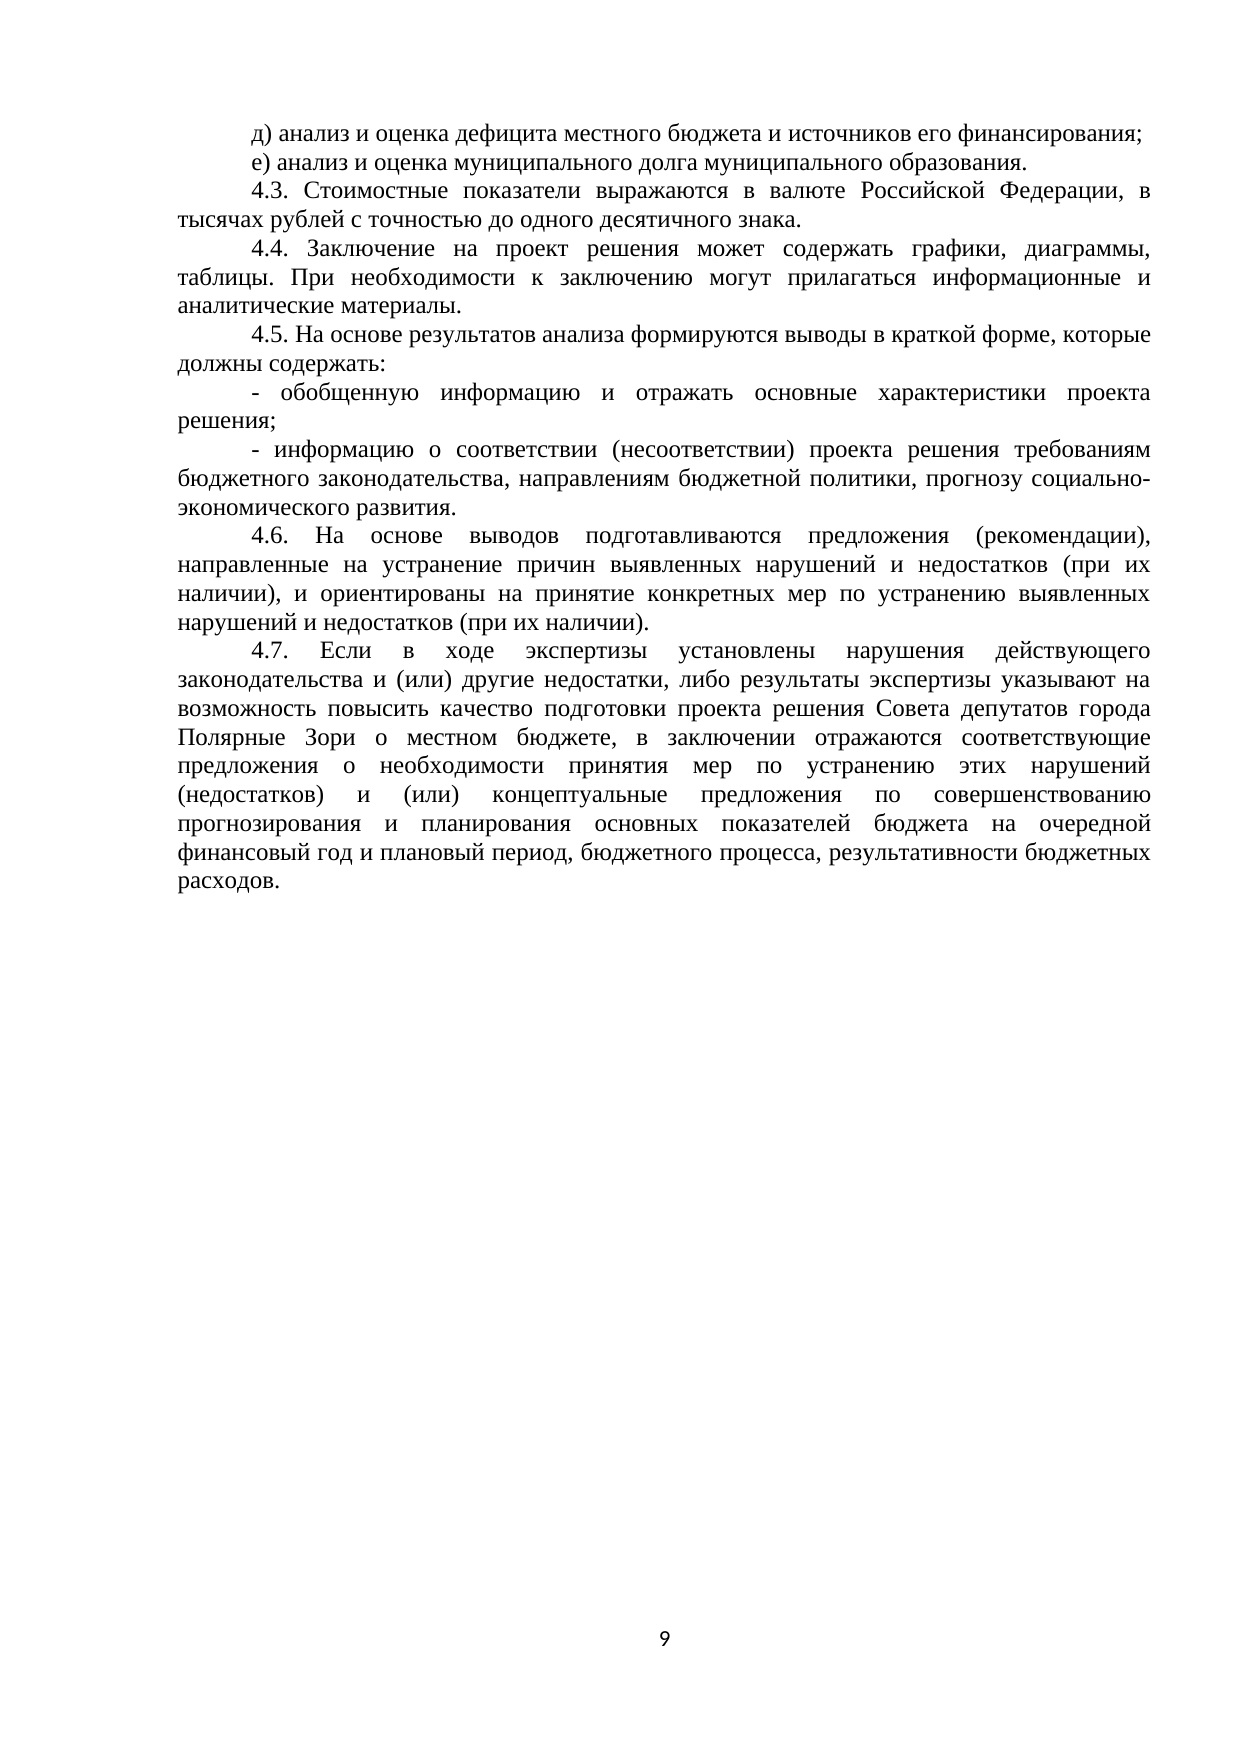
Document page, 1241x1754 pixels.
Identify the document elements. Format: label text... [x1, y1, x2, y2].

text 4.5. На основе результатов анализа формируются выводы в краткой форме, которые должны содержать: [177, 319, 1152, 377]
text 4.3. Стоимостные показатели выражаются в валюте Российской Федерации, в тысячах рублей с точностью до одного десятичного знака. [177, 176, 1152, 233]
text 4.7. Если в ходе экспертизы установлены нарушения действующего законодательства и (или) другие недостатки, либо результаты экспертизы указывают на возможность повысить качество подготовки проекта решения Совета депутатов города Полярные Зори о местном бюджете, в заключении отражаются соответствующие предложения о необходимости принятия мер по устранению этих нарушений (недостатков) и (или) концептуальные предложения по совершенствованию прогнозирования и планирования основных показателей бюджета на очередной финансовый год и плановый период, бюджетного процесса, результативности бюджетных расходов. [177, 636, 1152, 894]
text д) анализ и оценка дефицита местного бюджета и источников его финансирования; [177, 118, 1152, 147]
text 4.4. Заключение на проект решения может содержать графики, диаграммы, таблицы. При необходимости к заключению могут прилагаться информационные и аналитические материалы. [177, 233, 1152, 319]
text 4.6. На основе выводов подготавливаются предложения (рекомендации), направленные на устранение причин выявленных нарушений и недостатков (при их наличии), и ориентированы на принятие конкретных мер по устранению выявленных нарушений и недостатков (при их наличии). [177, 521, 1152, 636]
text - информацию о соответствии (несоответствии) проекта решения требованиям бюджетного законодательства, направлениям бюджетной политики, прогнозу социально-экономического развития. [177, 434, 1152, 521]
text - обобщенную информацию и отражать основные характеристики проекта решения; [177, 377, 1152, 434]
text е) анализ и оценка муниципального долга муниципального образования. [177, 147, 1152, 176]
